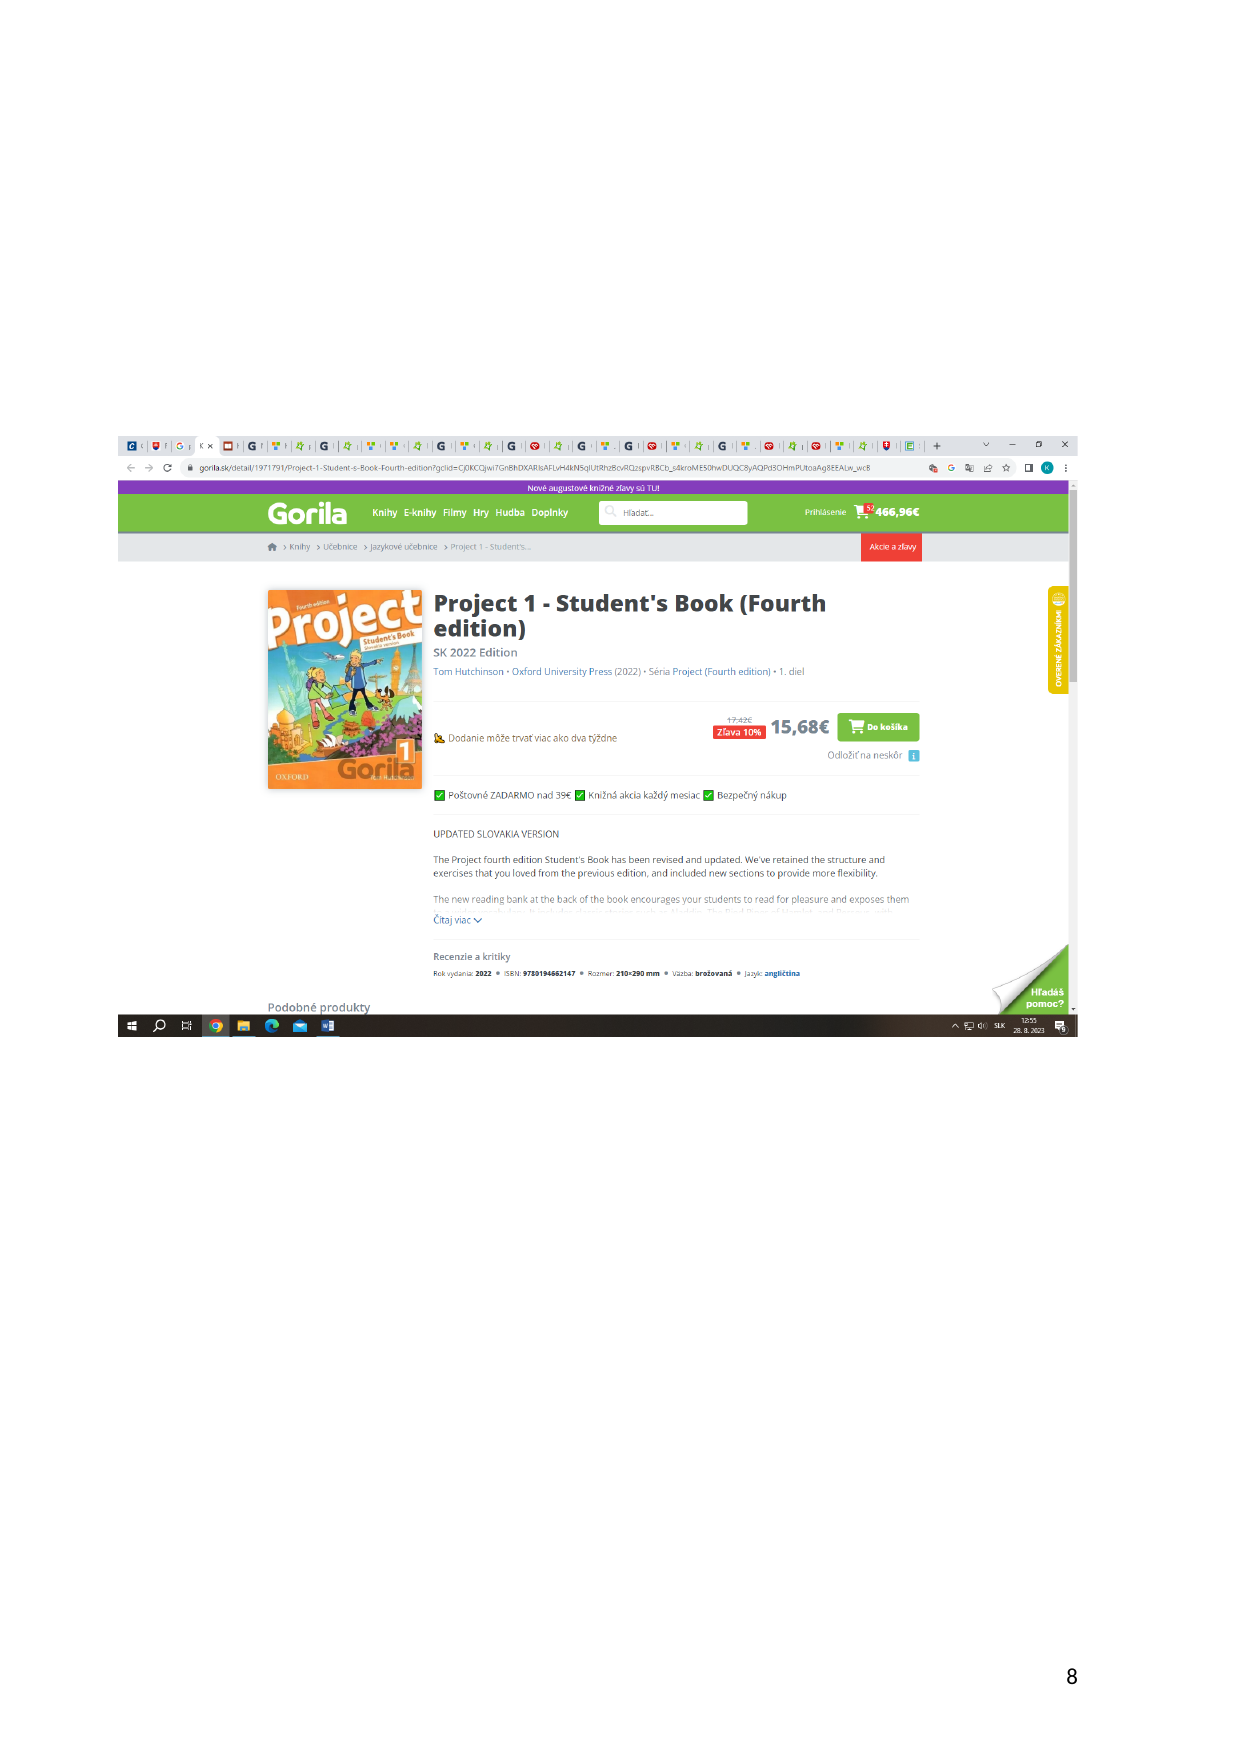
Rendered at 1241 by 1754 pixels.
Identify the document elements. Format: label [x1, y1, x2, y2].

picture [118, 436, 1078, 1037]
